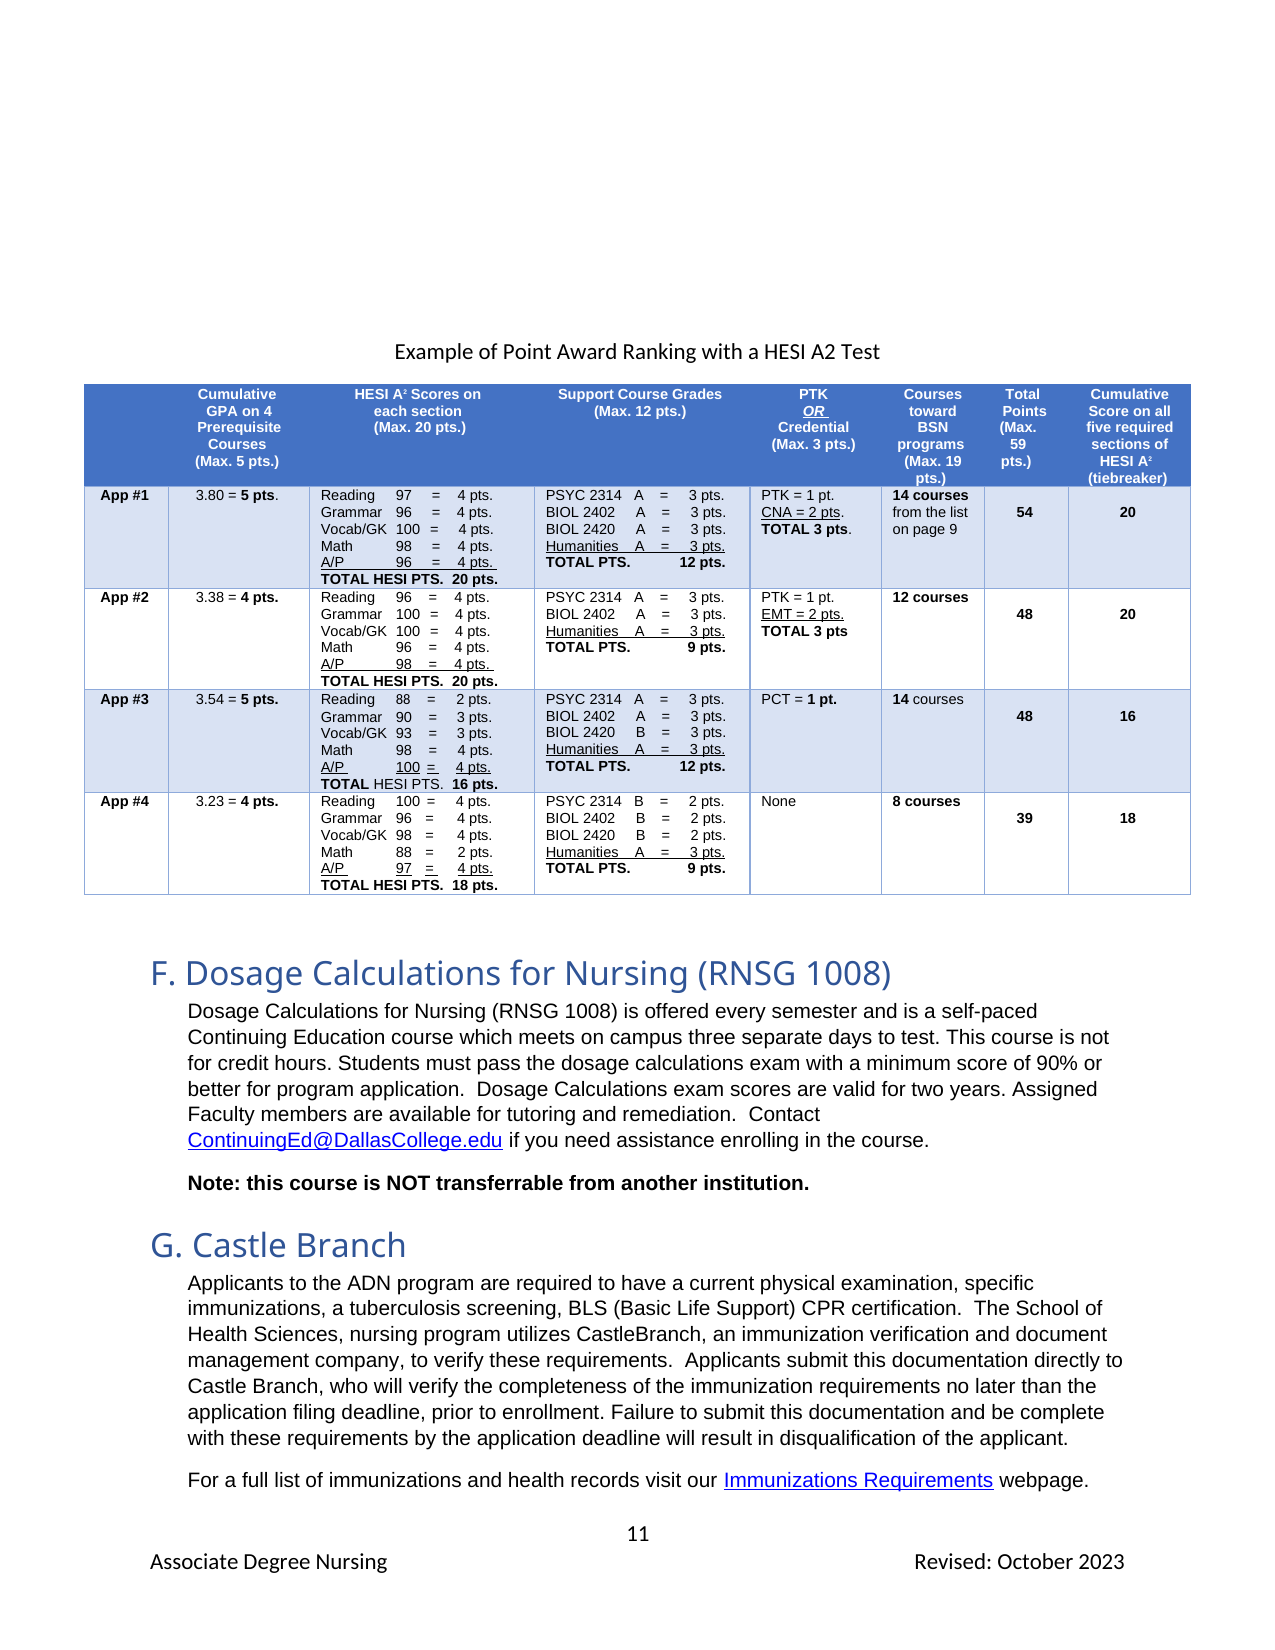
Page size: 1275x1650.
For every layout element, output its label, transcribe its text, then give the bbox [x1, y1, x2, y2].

table_cell Reading 100 = 4 pts. Grammar 96 = 4 pts. Vocab/GK 98 = 4 pts. Math 88 = 2 pts. A/P 97 = 4 pts. TOTAL HESI PTS. 18 pts. [310, 793, 534, 894]
table_cell 3.38 = 4 pts. [169, 589, 309, 689]
table_cell 20 [1069, 487, 1190, 588]
subtitle G. Castle Branch [150, 1221, 1125, 1267]
table_cell App #1 [85, 487, 168, 588]
table_header HESI A2 Scores on each section (Max. 20 pts.) [310, 385, 534, 486]
table_cell 3.80 = 5 pts. [169, 487, 309, 588]
table_cell 3.23 = 4 pts. [169, 793, 309, 894]
table_header Courses toward BSN programs (Max. 19 pts.) [882, 385, 984, 486]
table_cell 3.54 = 5 pts. [169, 690, 309, 792]
table_cell App #4 [85, 793, 168, 894]
table_cell Reading 97 = 4 pts. Grammar 96 = 4 pts. Vocab/GK 100 = 4 pts. Math 98 = 4 pts. A/P 96 = 4 pts. TOTAL HESI PTS. 20 pts. [310, 487, 534, 588]
text Example of Point Award Ranking with a HESI A2 Test [150, 337, 1125, 366]
table_cell PCT = 1 pt. [751, 690, 881, 792]
table_cell PSYC 2314 A = 3 pts. BIOL 2402 A = 3 pts. Humanities A = 3 pts. TOTAL PTS. 9 pts. [535, 589, 749, 689]
table_cell Reading 88 = 2 pts. Grammar 90 = 3 pts. Vocab/GK 93 = 3 pts. Math 98 = 4 pts. A/P 100 = 4 pts. TOTAL HESI PTS. 16 pts. [310, 690, 534, 792]
table_cell App #3 [85, 690, 168, 792]
subtitle F. Dosage Calculations for Nursing (RNSG 1008) [150, 950, 1125, 995]
table_cell PSYC 2314 B = 2 pts. BIOL 2402 B = 2 pts. BIOL 2420 B = 2 pts. Humanities A = 3 pts. TOTAL PTS. 9 pts. [535, 793, 749, 894]
table_cell Reading 96 = 4 pts. Grammar 100 = 4 pts. Vocab/GK 100 = 4 pts. Math 96 = 4 pts. A/P 98 = 4 pts. TOTAL HESI PTS. 20 pts. [310, 589, 534, 689]
table_header PTK OR Credential (Max. 3 pts.) [751, 385, 881, 486]
table_cell 54 [985, 487, 1068, 588]
table_cell 48 [985, 589, 1068, 689]
text Note: this course is NOT transferrable from another institution. [187, 1171, 1125, 1194]
table_cell PSYC 2314 A = 3 pts. BIOL 2402 A = 3 pts. BIOL 2420 A = 3 pts. Humanities A = 3 pts. TOTAL PTS. 12 pts. [535, 487, 749, 588]
table_cell PTK = 1 pt. EMT = 2 pts. TOTAL 3 pts [751, 589, 881, 689]
table_header [85, 385, 168, 486]
table_cell PSYC 2314 A = 3 pts. BIOL 2402 A = 3 pts. BIOL 2420 B = 3 pts. Humanities A = 3 pts. TOTAL PTS. 12 pts. [535, 690, 749, 792]
table_cell App #2 [85, 589, 168, 689]
text Dosage Calculations for Nursing (RNSG 1008) is offered every semester and is a self-paced Continuing Education course which meets on campus three separate days to test. This course is not for credit hours. Students must pass the dosage calculations exam with a minimum score of 90% or better for program application. Dosage Calculations exam scores are valid for two years. Assigned Faculty members are available for tutoring and remediation. Contact ContinuingEd@DallasCollege.edu if you need assistance enrolling in the course. [187, 999, 1125, 1152]
table_cell 18 [1069, 793, 1190, 894]
table_cell 12 courses [882, 589, 984, 689]
table_cell 14 courses from the list on page 9 [882, 487, 984, 588]
table_header Total Points (Max. 59 pts.) [985, 385, 1068, 486]
text For a full list of immunizations and health records visit our Immunizations Requirements webpage. [187, 1468, 1125, 1492]
table_cell 48 [985, 690, 1068, 792]
table_cell 14 courses [882, 690, 984, 792]
table_cell 8 courses [882, 793, 984, 894]
table_cell 16 [1069, 690, 1190, 792]
table_header Cumulative GPA on 4 Prerequisite Courses (Max. 5 pts.) [169, 385, 309, 486]
table_cell PTK = 1 pt. CNA = 2 pts. TOTAL 3 pts. [751, 487, 881, 588]
table_cell 39 [985, 793, 1068, 894]
table_header Support Course Grades (Max. 12 pts.) [535, 385, 749, 486]
text Applicants to the ADN program are required to have a current physical examination, specific immunizations, a tuberculosis screening, BLS (Basic Life Support) CPR certification. The School of Health Sciences, nursing program utilizes CastleBranch, an immunization verification and document management company, to verify these requirements. Applicants submit this documentation directly to Castle Branch, who will verify the completeness of the immunization requirements no later than the application filing deadline, prior to enrollment. Failure to submit this documentation and be complete with these requirements by the application deadline will result in disqualification of the applicant. [187, 1270, 1125, 1449]
table_cell 20 [1069, 589, 1190, 689]
table_cell None [751, 793, 881, 894]
table_header Cumulative Score on all five required sections of HESI A2 (tiebreaker) [1069, 385, 1190, 486]
